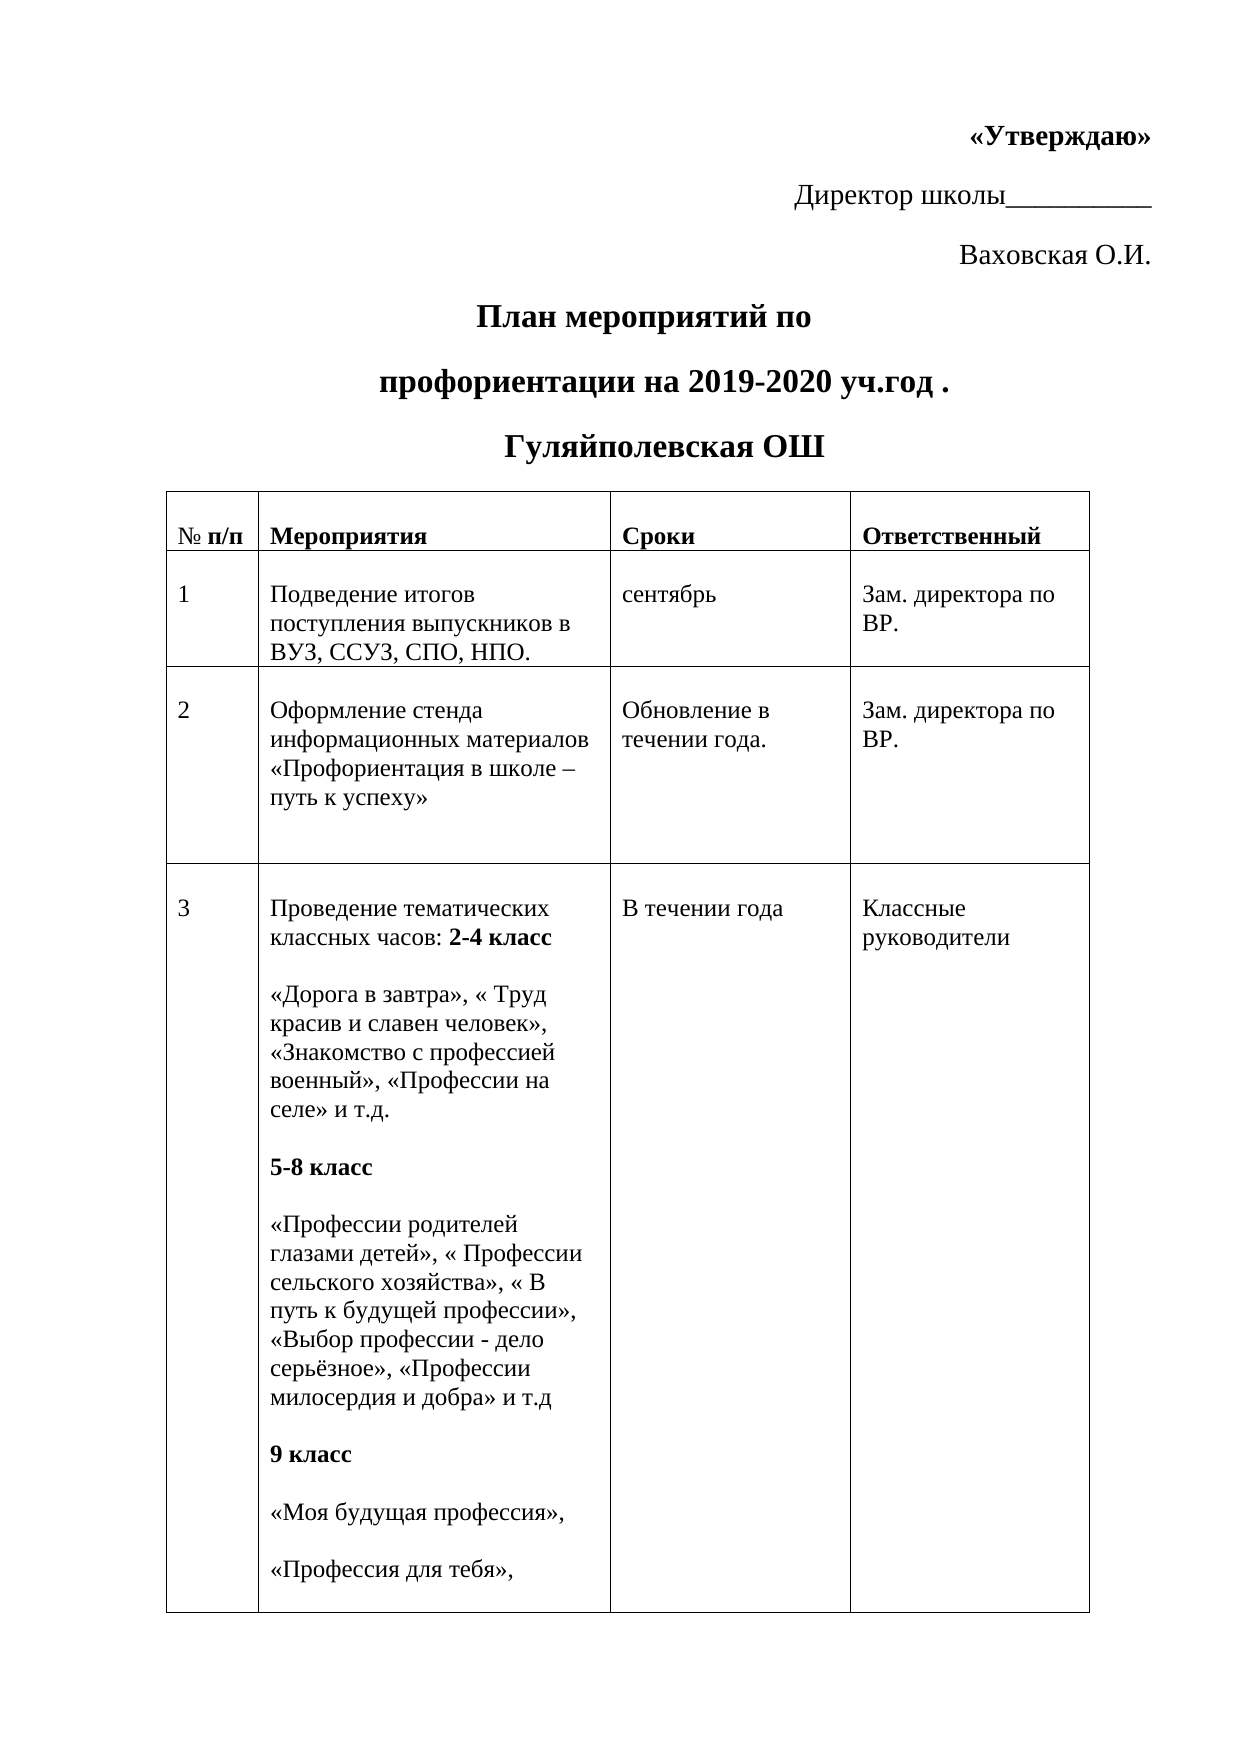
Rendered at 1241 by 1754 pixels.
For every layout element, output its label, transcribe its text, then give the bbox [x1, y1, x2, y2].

table_cell Зам. директора по ВР. [851, 551, 1089, 666]
table_header Сроки [611, 492, 850, 549]
table_cell В течении года [611, 864, 850, 1612]
table_cell Оформление стенда информационных материалов «Профориентация в школе – путь к успеху» [259, 667, 610, 863]
table_cell 2 [167, 667, 258, 863]
text Директор школы__________ [177, 177, 1152, 211]
table_cell Обновление в течении года. [611, 667, 850, 863]
table_cell 1 [167, 551, 258, 666]
table_header Мероприятия [259, 492, 610, 549]
table_cell Зам. директора по ВР. [851, 667, 1089, 863]
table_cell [259, 864, 610, 1612]
table_header Ответственный [851, 492, 1089, 549]
table_header № п/п [167, 492, 258, 549]
table_cell сентябрь [611, 551, 850, 666]
table_cell 3 [167, 864, 258, 1612]
text Ваховская О.И. [177, 237, 1152, 270]
text План мероприятий по [177, 296, 1152, 334]
text Гуляйполевская ОШ [177, 426, 1152, 464]
text профориентации на 2019-2020 уч.год . [177, 361, 1152, 399]
text «Утверждаю» [177, 118, 1152, 152]
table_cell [851, 864, 1089, 1612]
table_cell Подведение итогов поступления выпускников в ВУЗ, ССУЗ, СПО, НПО. [259, 551, 610, 666]
